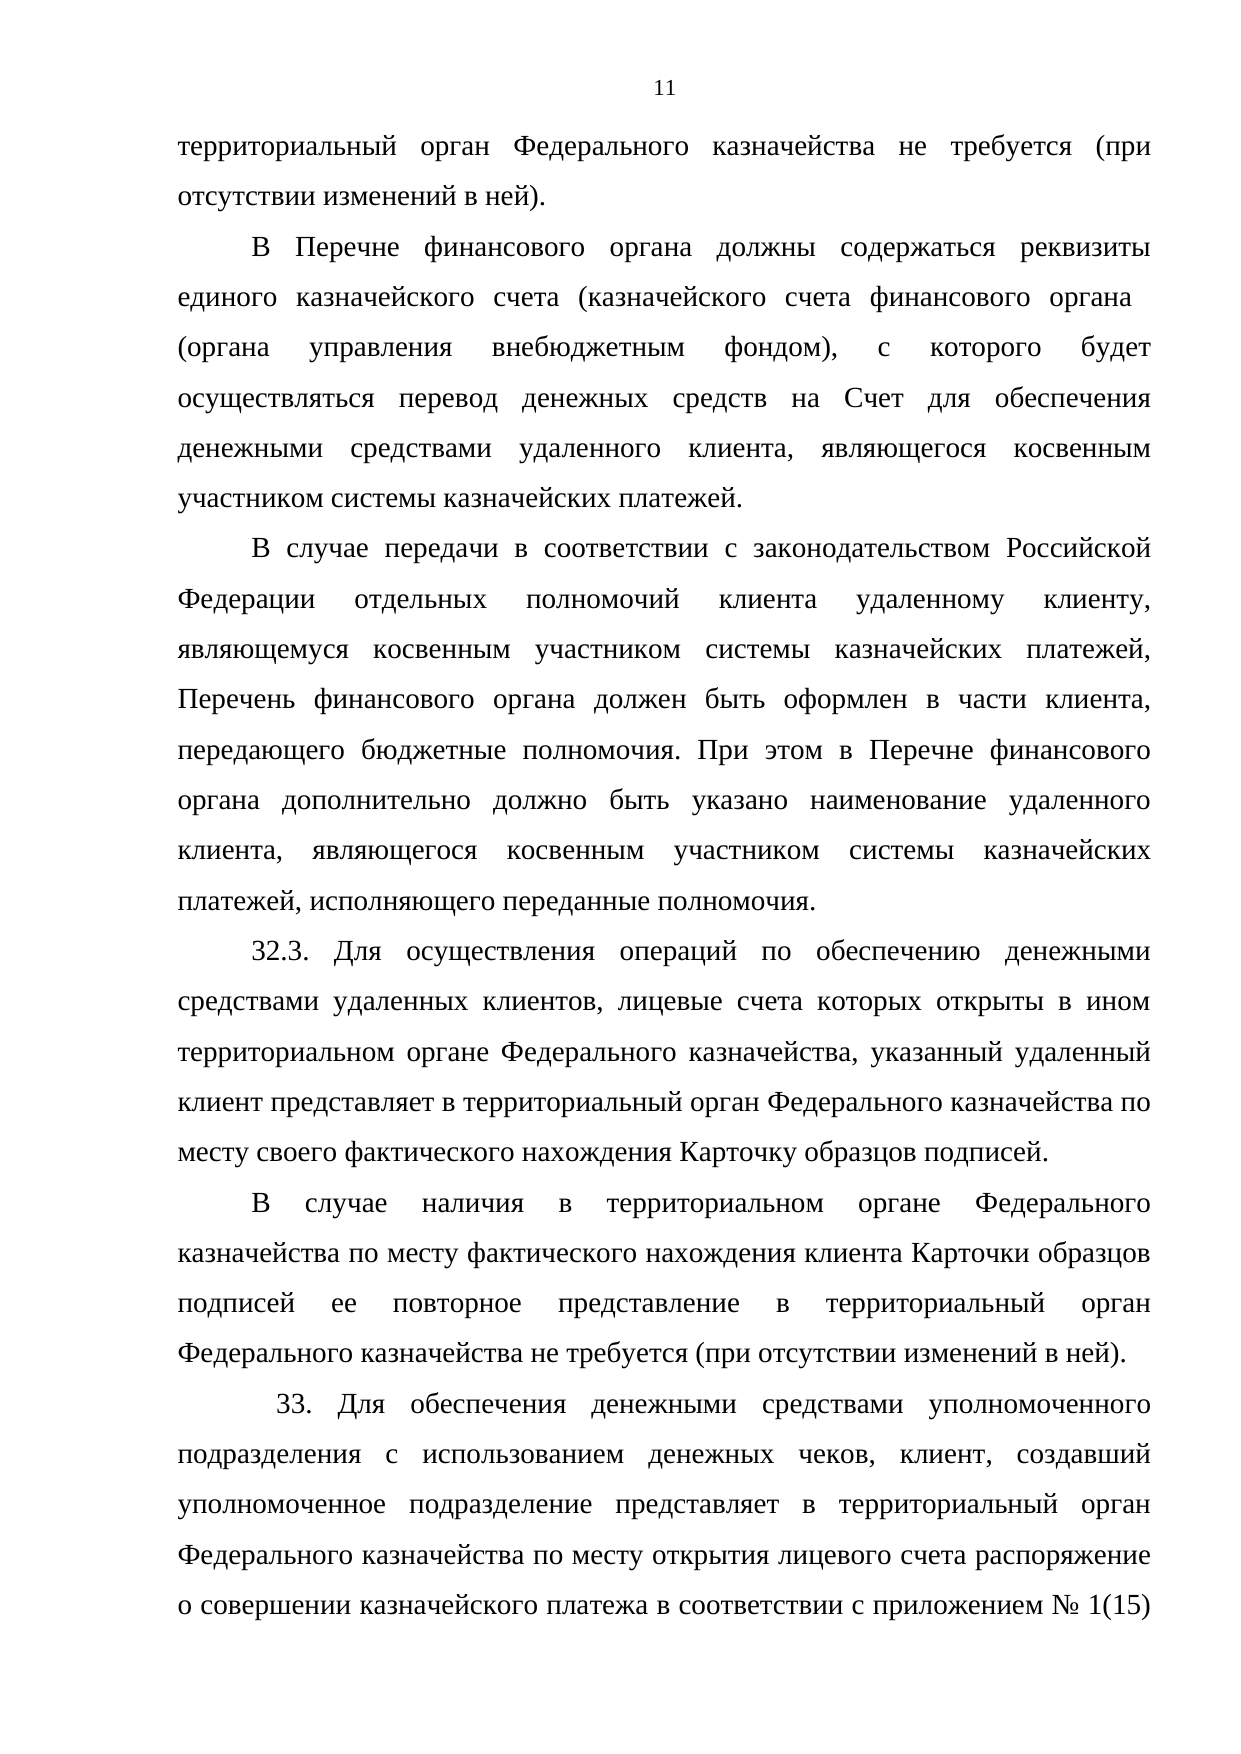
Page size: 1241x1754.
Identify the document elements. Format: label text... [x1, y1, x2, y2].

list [177, 1386, 1152, 1621]
list В Перечне финансового органа должны содержаться реквизиты единого казначейского счета (казначейского счета финансового органа (органа управления внебюджетным фондом), с которого будет осуществляться перевод денежных средств на Счет для обеспечения денежными средствами удаленного клиента, являющегося косвенным участником системы казначейских платежей. [177, 229, 1152, 514]
list 32.3. Для осуществления операций по обеспечению денежными средствами удаленных клиентов, лицевые счета которых открыты в ином территориальном органе Федерального казначейства, указанный удаленный клиент представляет в территориальный орган Федерального казначейства по месту своего фактического нахождения Карточку образцов подписей. [177, 933, 1152, 1168]
list В случае наличия в территориальном органе Федерального казначейства по месту фактического нахождения клиента Карточки образцов подписей ее повторное представление в территориальный орган Федерального казначейства не требуется (при отсутствии изменений в ней). [177, 1185, 1152, 1369]
list В случае передачи в соответствии с законодательством Российской Федерации отдельных полномочий клиента удаленному клиенту, являющемуся косвенным участником системы казначейских платежей, Перечень финансового органа должен быть оформлен в части клиента, передающего бюджетные полномочия. При этом в Перечне финансового органа дополнительно должно быть указано наименование удаленного клиента, являющегося косвенным участником системы казначейских платежей, исполняющего переданные полномочия. [177, 531, 1152, 916]
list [177, 128, 1152, 212]
